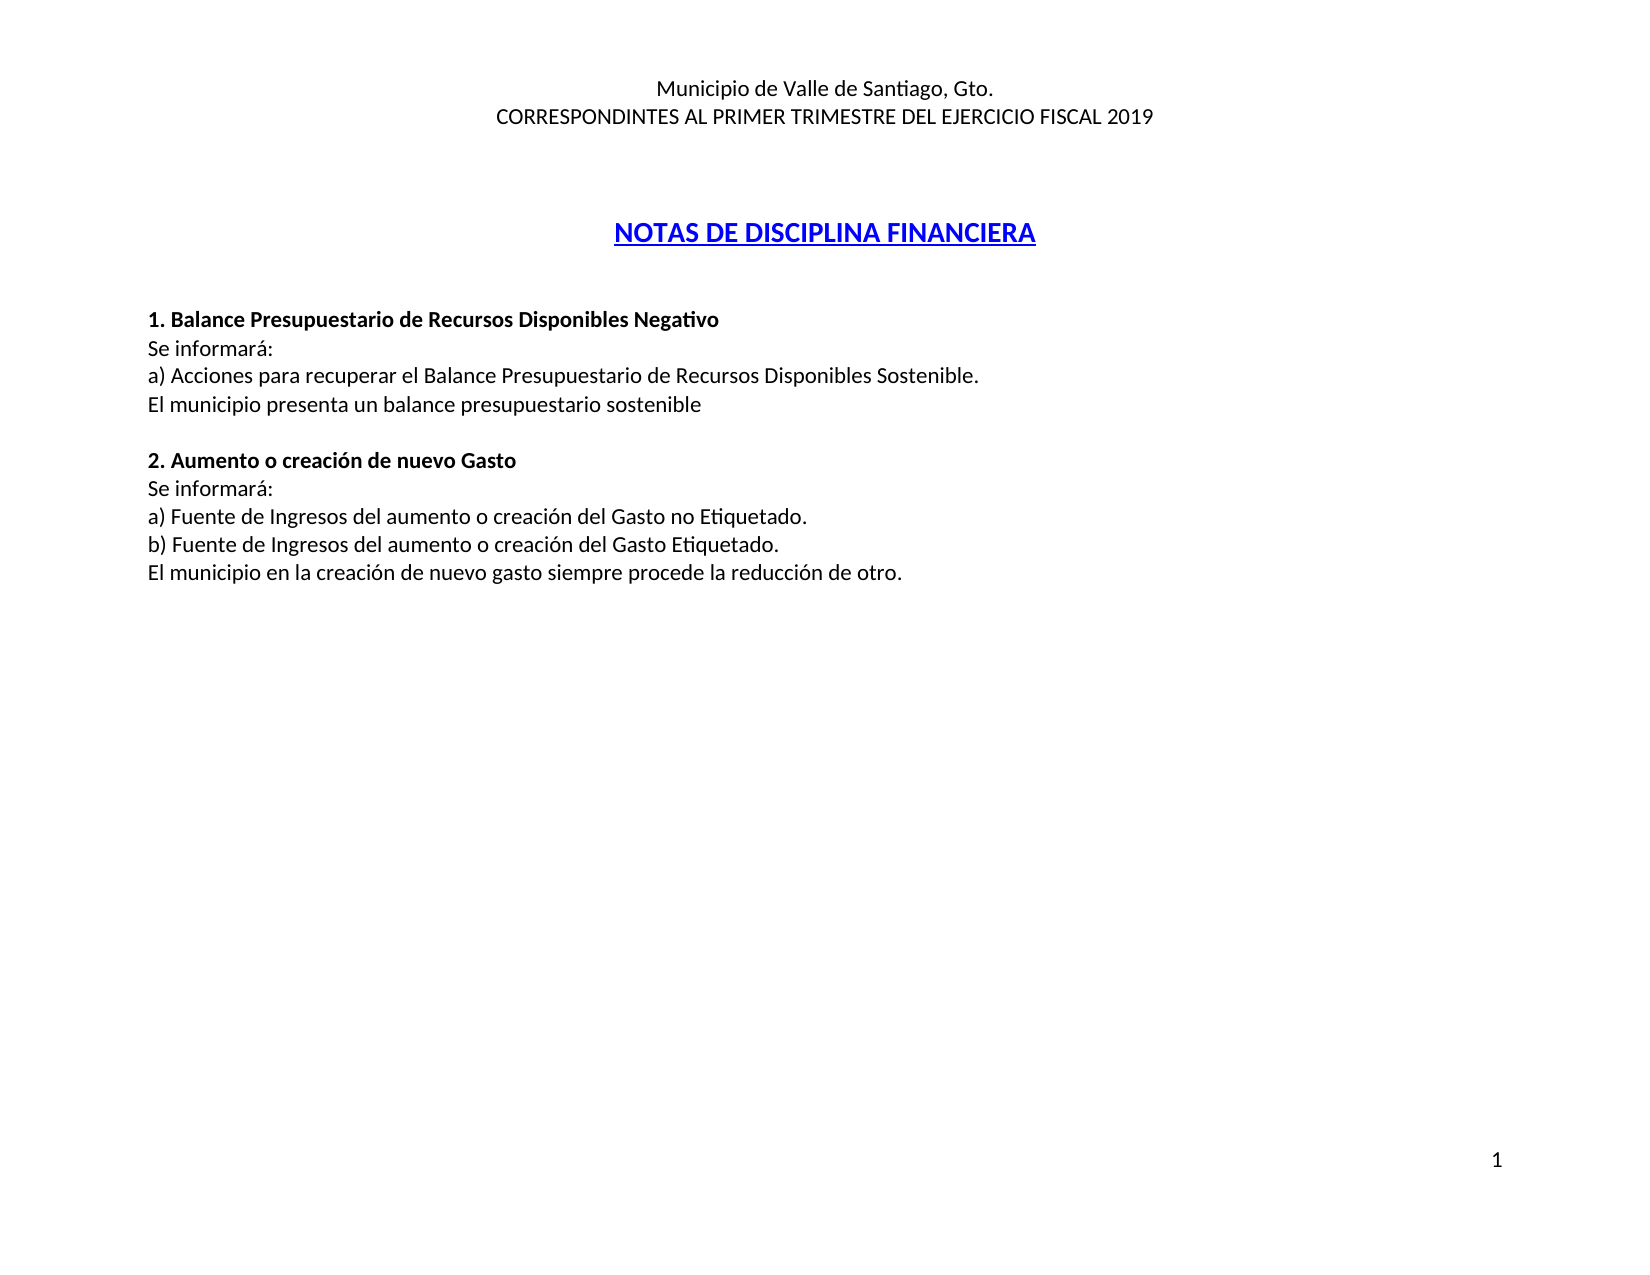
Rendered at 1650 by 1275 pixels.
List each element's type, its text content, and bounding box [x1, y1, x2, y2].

text a) Fuente de Ingresos del aumento o creación del Gasto no Etiquetado. [148, 502, 1502, 530]
text 1. Balance Presupuestario de Recursos Disponibles Negativo [148, 306, 1502, 334]
text NOTAS DE DISCIPLINA FINANCIERA [148, 214, 1502, 249]
text Se informará: [148, 474, 1502, 502]
text a) Acciones para recuperar el Balance Presupuestario de Recursos Disponibles Sostenible. [148, 362, 1502, 390]
text El municipio presenta un balance presupuestario sostenible [148, 390, 1502, 418]
text El municipio en la creación de nuevo gasto siempre procede la reducción de otro. [148, 558, 1502, 586]
text b) Fuente de Ingresos del aumento o creación del Gasto Etiquetado. [148, 530, 1502, 558]
text Se informará: [148, 334, 1502, 362]
text 2. Aumento o creación de nuevo Gasto [148, 446, 1502, 474]
